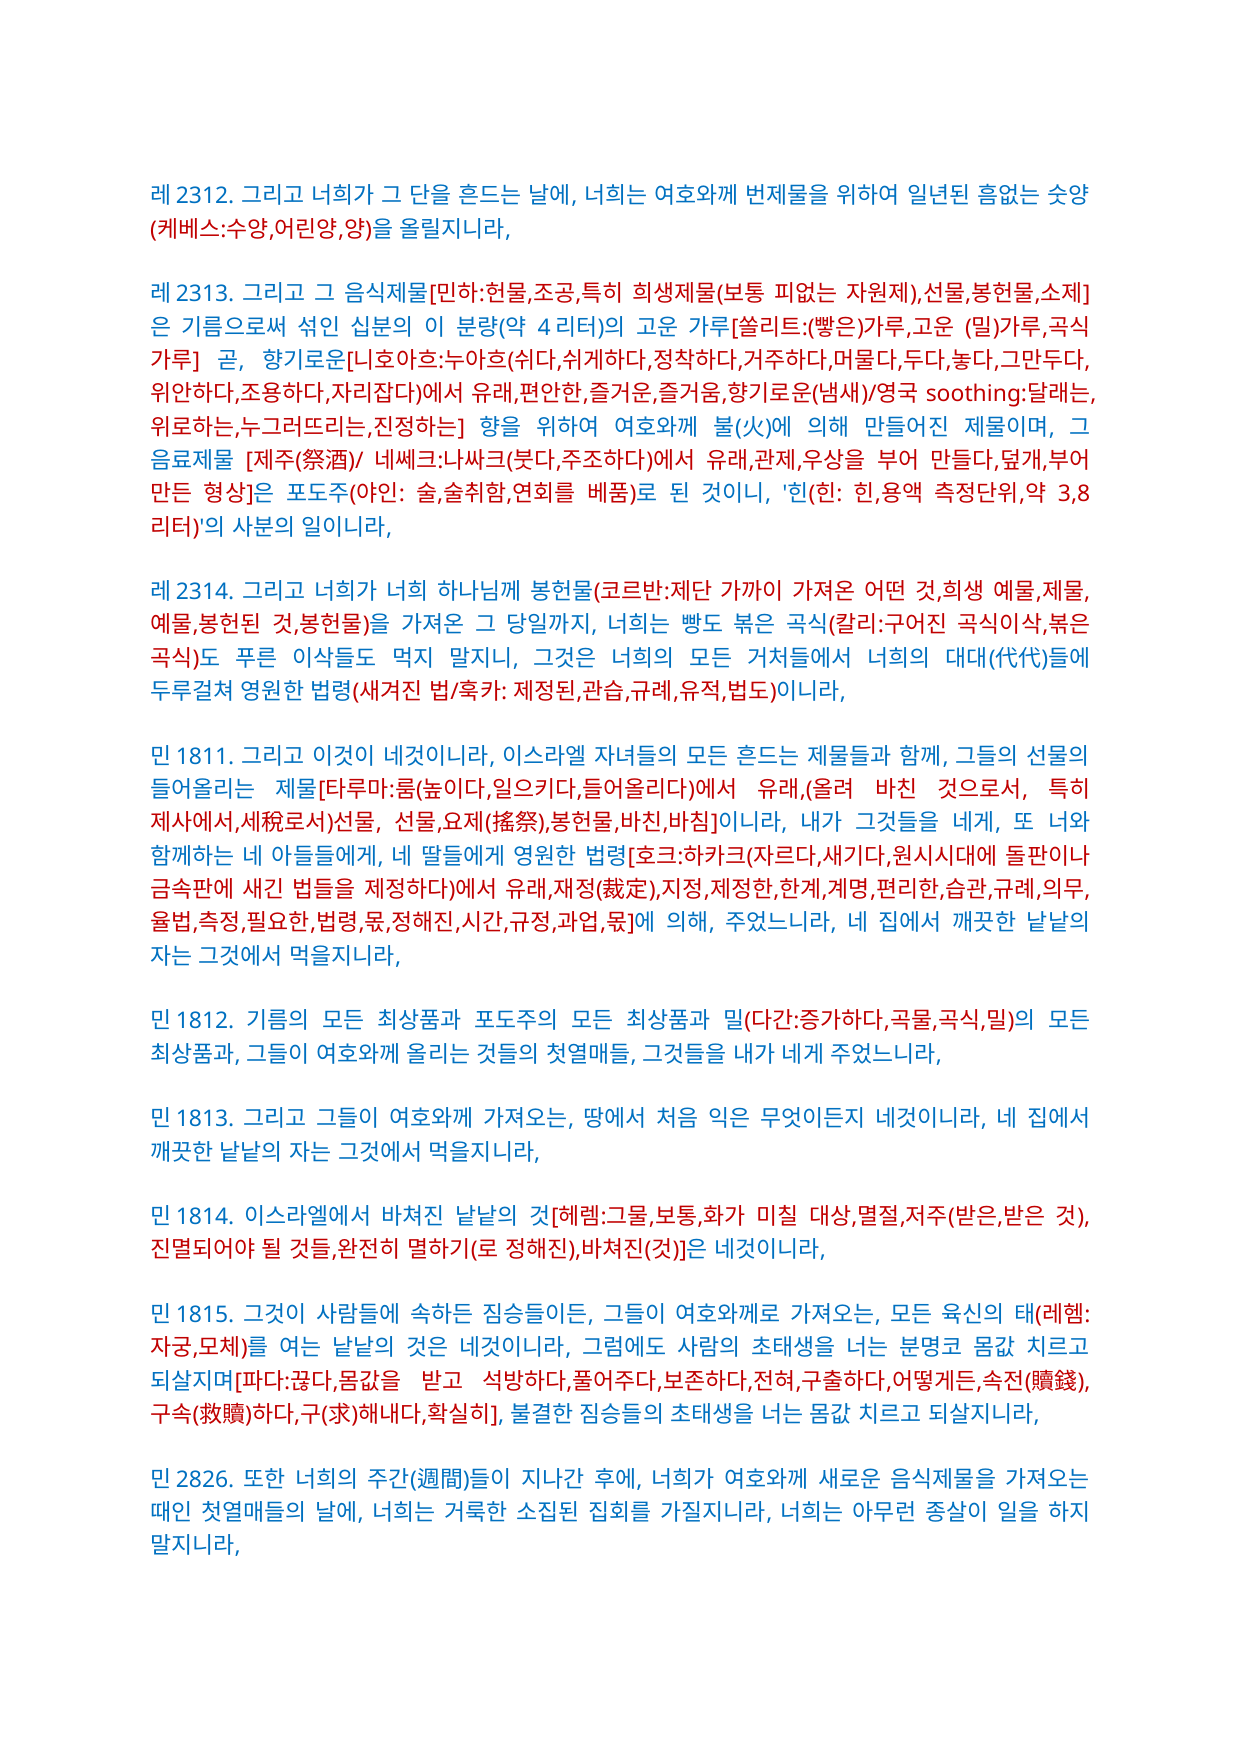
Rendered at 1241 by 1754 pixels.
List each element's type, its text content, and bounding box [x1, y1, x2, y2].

text 민1811. 그리고 이것이 네것이니라, 이스라엘 자녀들의 모든 흔드는 제물들과 함께, 그들의 선물의 들어올리는 제물[타루마:룸(높이다,일으키다,들어올리다)에서 유래,(올려 바친 것으로서, 특히 제사에서,세稅로서)선물, 선물,요제(搖祭),봉헌물,바친,바침]이니라, 내가 그것들을 네게, 또 너와 함께하는 네 아들들에게, 네 딸들에게 영원한 법령[호크:하카크(자르다,새기다,원시시대에 돌판이나 금속판에 새긴 법들을 제정하다)에서 유래,재정(裁定),지정,제정한,한계,계명,편리한,습관,규례,의무,율법,측정,필요한,법령,몫,정해진,시간,규정,과업,몫]에 의해, 주었느니라, 네 집에서 깨끗한 낱낱의 자는 그것에서 먹을지니라, [150, 738, 1090, 971]
text 민1815. 그것이 사람들에 속하든 짐승들이든, 그들이 여호와께로 가져오는, 모든 육신의 태(레헴:자궁,모체)를 여는 낱낱의 것은 네것이니라, 그럼에도 사람의 초태생을 너는 분명코 몸값 치르고 되살지며[파다:끊다,몸값을 받고 석방하다,풀어주다,보존하다,전혀,구출하다,어떻게든,속전(贖錢),구속(救贖)하다,구(求)해내다,확실히], 불결한 짐승들의 초태생을 너는 몸값 치르고 되살지니라, [150, 1296, 1090, 1429]
text 민1812. 기름의 모든 최상품과 포도주의 모든 최상품과 밀(다간:증가하다,곡물,곡식,밀)의 모든 최상품과, 그들이 여호와께 올리는 것들의 첫열매들, 그것들을 내가 네게 주었느니라, [150, 1002, 1090, 1069]
text 민2826. 또한 너희의 주간(週間)들이 지나간 후에, 너희가 여호와께 새로운 음식제물을 가져오는 때인 첫열매들의 날에, 너희는 거룩한 소집된 집회를 가질지니라, 너희는 아무런 종살이 일을 하지 말지니라, [150, 1461, 1090, 1561]
text 민1813. 그리고 그들이 여호와께 가져오는, 땅에서 처음 익은 무엇이든지 네것이니라, 네 집에서 깨끗한 낱낱의 자는 그것에서 먹을지니라, [150, 1100, 1090, 1167]
text 레2313. 그리고 그 음식제물[민하:헌물,조공,특히 희생제물(보통 피없는 자원제),선물,봉헌물,소제]은 기름으로써 섞인 십분의 이 분량(약 4리터)의 고운 가루[쏠리트:(빻은)가루,고운 (밀)가루,곡식 가루] 곧, 향기로운[니호아흐:누아흐(쉬다,쉬게하다,정착하다,거주하다,머물다,두다,놓다,그만두다,위안하다,조용하다,자리잡다)에서 유래,편안한,즐거운,즐거움,향기로운(냄새)/영국 soothing:달래는,위로하는,누그러뜨리는,진정하는] 향을 위하여 여호와께 불(火)에 의해 만들어진 제물이며, 그 음료제물 [제주(祭酒)/ 네쎄크:나싸크(붓다,주조하다)에서 유래,관제,우상을 부어 만들다,덮개,부어 만든 형상]은 포도주(야인: 술,술취함,연회를 베품)로 된 것이니, '힌(힌: 힌,용액 측정단위,약 3,8리터)'의 사분의 일이니라, [150, 275, 1090, 542]
text 레2312. 그리고 너희가 그 단을 흔드는 날에, 너희는 여호와께 번제물을 위하여 일년된 흠없는 숫양(케베스:수양,어린양,양)을 올릴지니라, [150, 177, 1090, 244]
text 레2314. 그리고 너희가 너희 하나님께 봉헌물(코르반:제단 가까이 가져온 어떤 것,희생 예물,제물,예물,봉헌된 것,봉헌물)을 가져온 그 당일까지, 너희는 빵도 볶은 곡식(칼리:구어진 곡식이삭,볶은 곡식)도 푸른 이삭들도 먹지 말지니, 그것은 너희의 모든 거처들에서 너희의 대대(代代)들에 두루걸쳐 영원한 법령(새겨진 법/훅카: 제정된,관습,규례,유적,법도)이니라, [150, 573, 1090, 706]
text 민1814. 이스라엘에서 바쳐진 낱낱의 것[헤렘:그물,보통,화가 미칠 대상,멸절,저주(받은,받은 것),진멸되어야 될 것들,완전히 멸하기(로 정해진),바쳐진(것)]은 네것이니라, [150, 1198, 1090, 1265]
